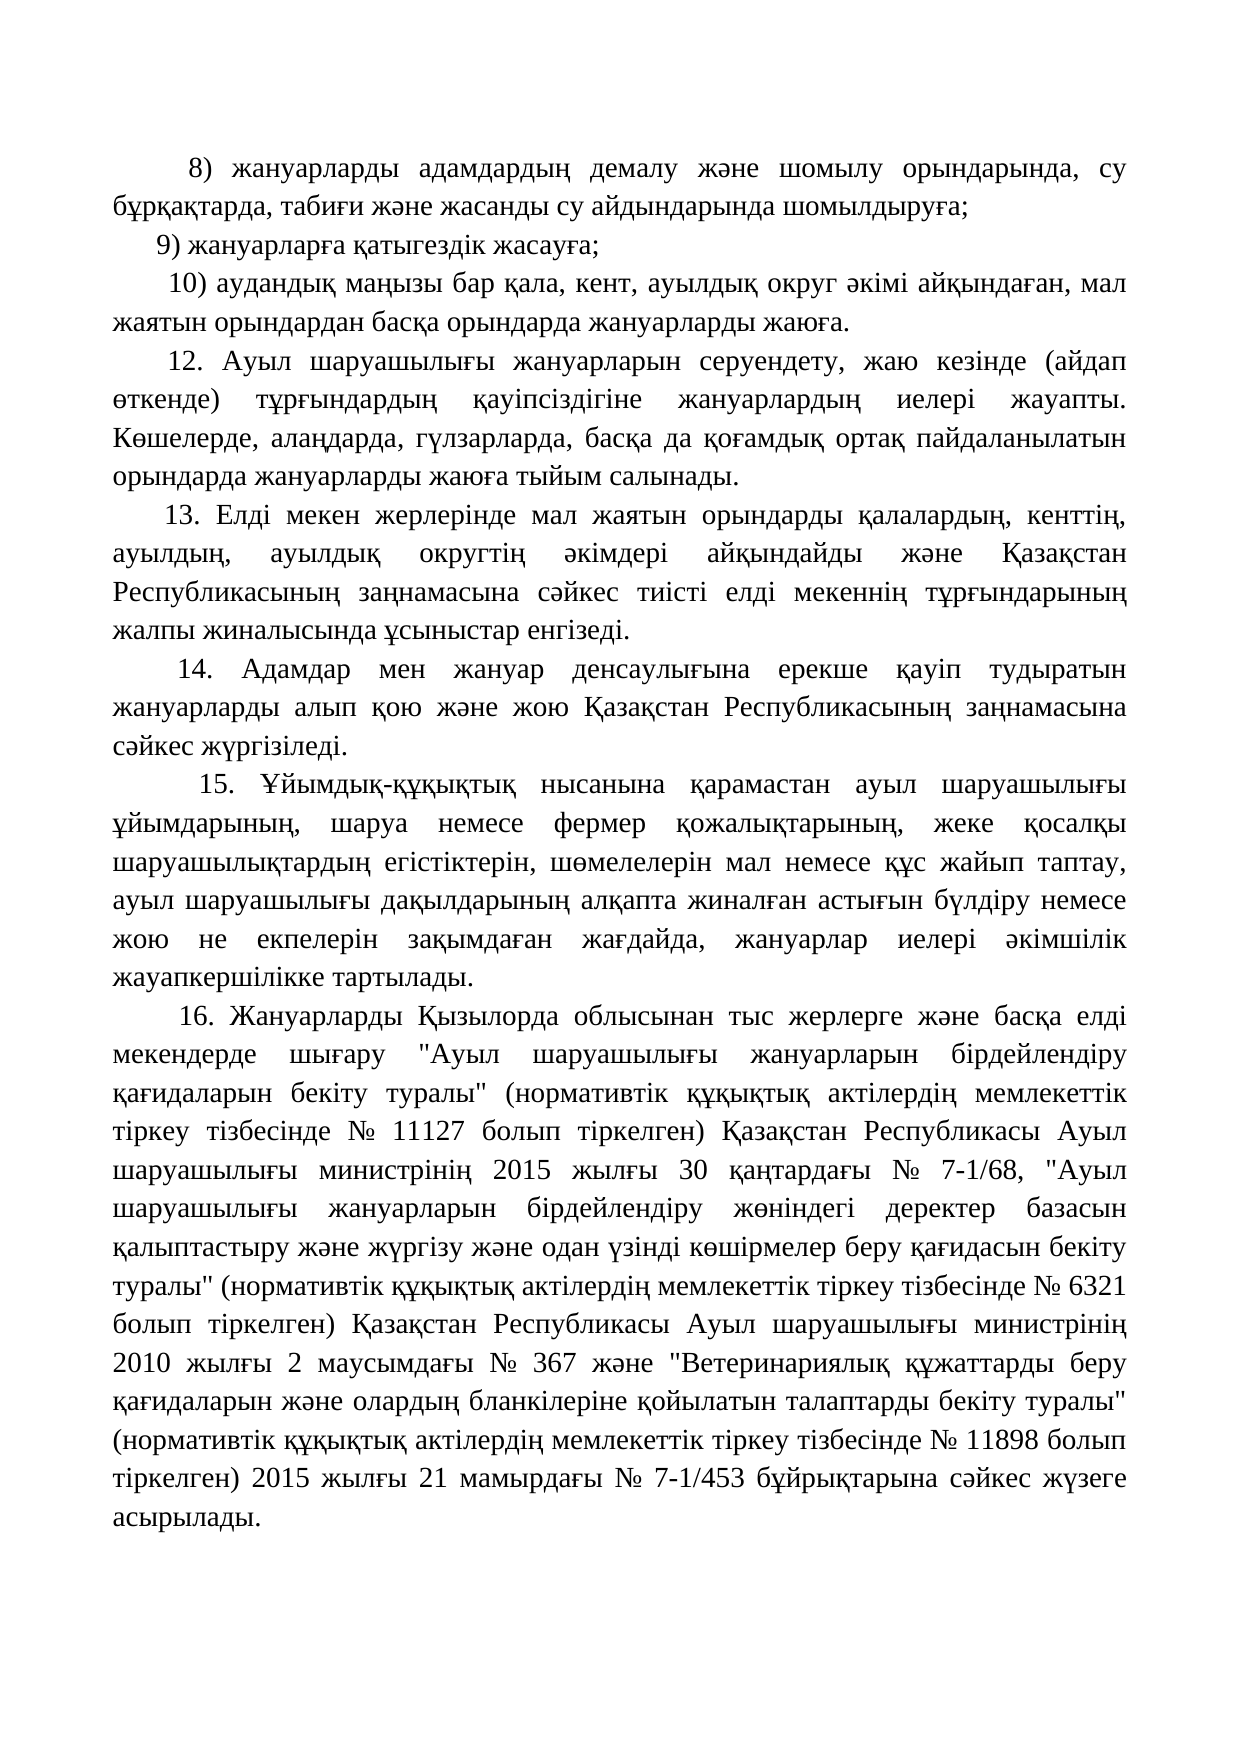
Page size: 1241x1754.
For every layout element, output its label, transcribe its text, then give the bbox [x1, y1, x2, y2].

text 12. Ауыл шаруашылығы жануарларын серуендету, жаю кезінде (айдап өткенде) тұрғындардың қауіпсіздігіне жануарлардың иелері жауапты. Көшелерде, алаңдарда, гүлзарларда, басқа да қоғамдық ортақ пайдаланылатын орындарда жануарларды жаюға тыйым салынады. [112, 343, 1128, 492]
text 8) жануарларды адамдардың демалу және шомылу орындарында, су бұрқақтарда, табиғи және жасанды су айдындарында шомылдыруға; [112, 150, 1128, 222]
text 15. Ұйымдық-құқықтық нысанына қарамастан ауыл шаруашылығы ұйымдарының, шаруа немесе фермер қожалықтарының, жеке қосалқы шаруашылықтардың егістіктерін, шөмелелерін мал немесе құс жайып таптау, ауыл шаруашылығы дақылдарының алқапта жиналған астығын бүлдіру немесе жою не екпелерін зақымдаған жағдайда, жануарлар иелері әкімшілік жауапкершілікке тартылады. [112, 767, 1128, 993]
text 16. Жануарларды Қызылорда облысынан тыс жерлерге және басқа елді мекендерде шығару "Ауыл шаруашылығы жануарларын бірдейлендіру қағидаларын бекіту туралы" (нормативтік құқықтық актілердің мемлекеттік тіркеу тізбесінде № 11127 болып тіркелген) Қазақстан Республикасы Ауыл шаруашылығы министрінің 2015 жылғы 30 қаңтардағы № 7-1/68, "Ауыл шаруашылығы жануарларын бiрдейлендiру жөнiндегi деректер базасын қалыптастыру және жүргізу және одан үзінді көшірмелер беру қағидасын бекіту туралы" (нормативтік құқықтық актілердің мемлекеттік тіркеу тізбесінде № 6321 болып тіркелген) Қазақстан Республикасы Ауыл шаруашылығы министрінің 2010 жылғы 2 маусымдағы № 367 және "Ветеринариялық құжаттарды беру қағидаларын және олардың бланкілеріне қойылатын талаптарды бекіту туралы" (нормативтік құқықтық актілердің мемлекеттік тіркеу тізбесінде № 11898 болып тіркелген) 2015 жылғы 21 мамырдағы № 7-1/453 бұйрықтарына сәйкес жүзеге асырылады. [112, 998, 1128, 1532]
text 9) жануарларға қатыгездік жасауға; [112, 227, 1128, 261]
text 10) аудандық маңызы бар қала, кент, ауылдық округ әкімі айқындаған, мал жаятын орындардан басқа орындарда жануарларды жаюға. [112, 266, 1128, 338]
text 14. Адамдар мен жануар денсаулығына ерекше қауіп тудыратын жануарларды алып қою және жою Қазақстан Республикасының заңнамасына сәйкес жүргізіледі. [112, 651, 1128, 762]
text 13. Елді мекен жерлерінде мал жаятын орындарды қалалардың, кенттің, ауылдың, ауылдық округтің әкімдері айқындайды және Қазақстан Республикасының заңнамасына сәйкес тиісті елді мекеннің тұрғындарының жалпы жиналысында ұсыныстар енгізеді. [112, 497, 1128, 646]
